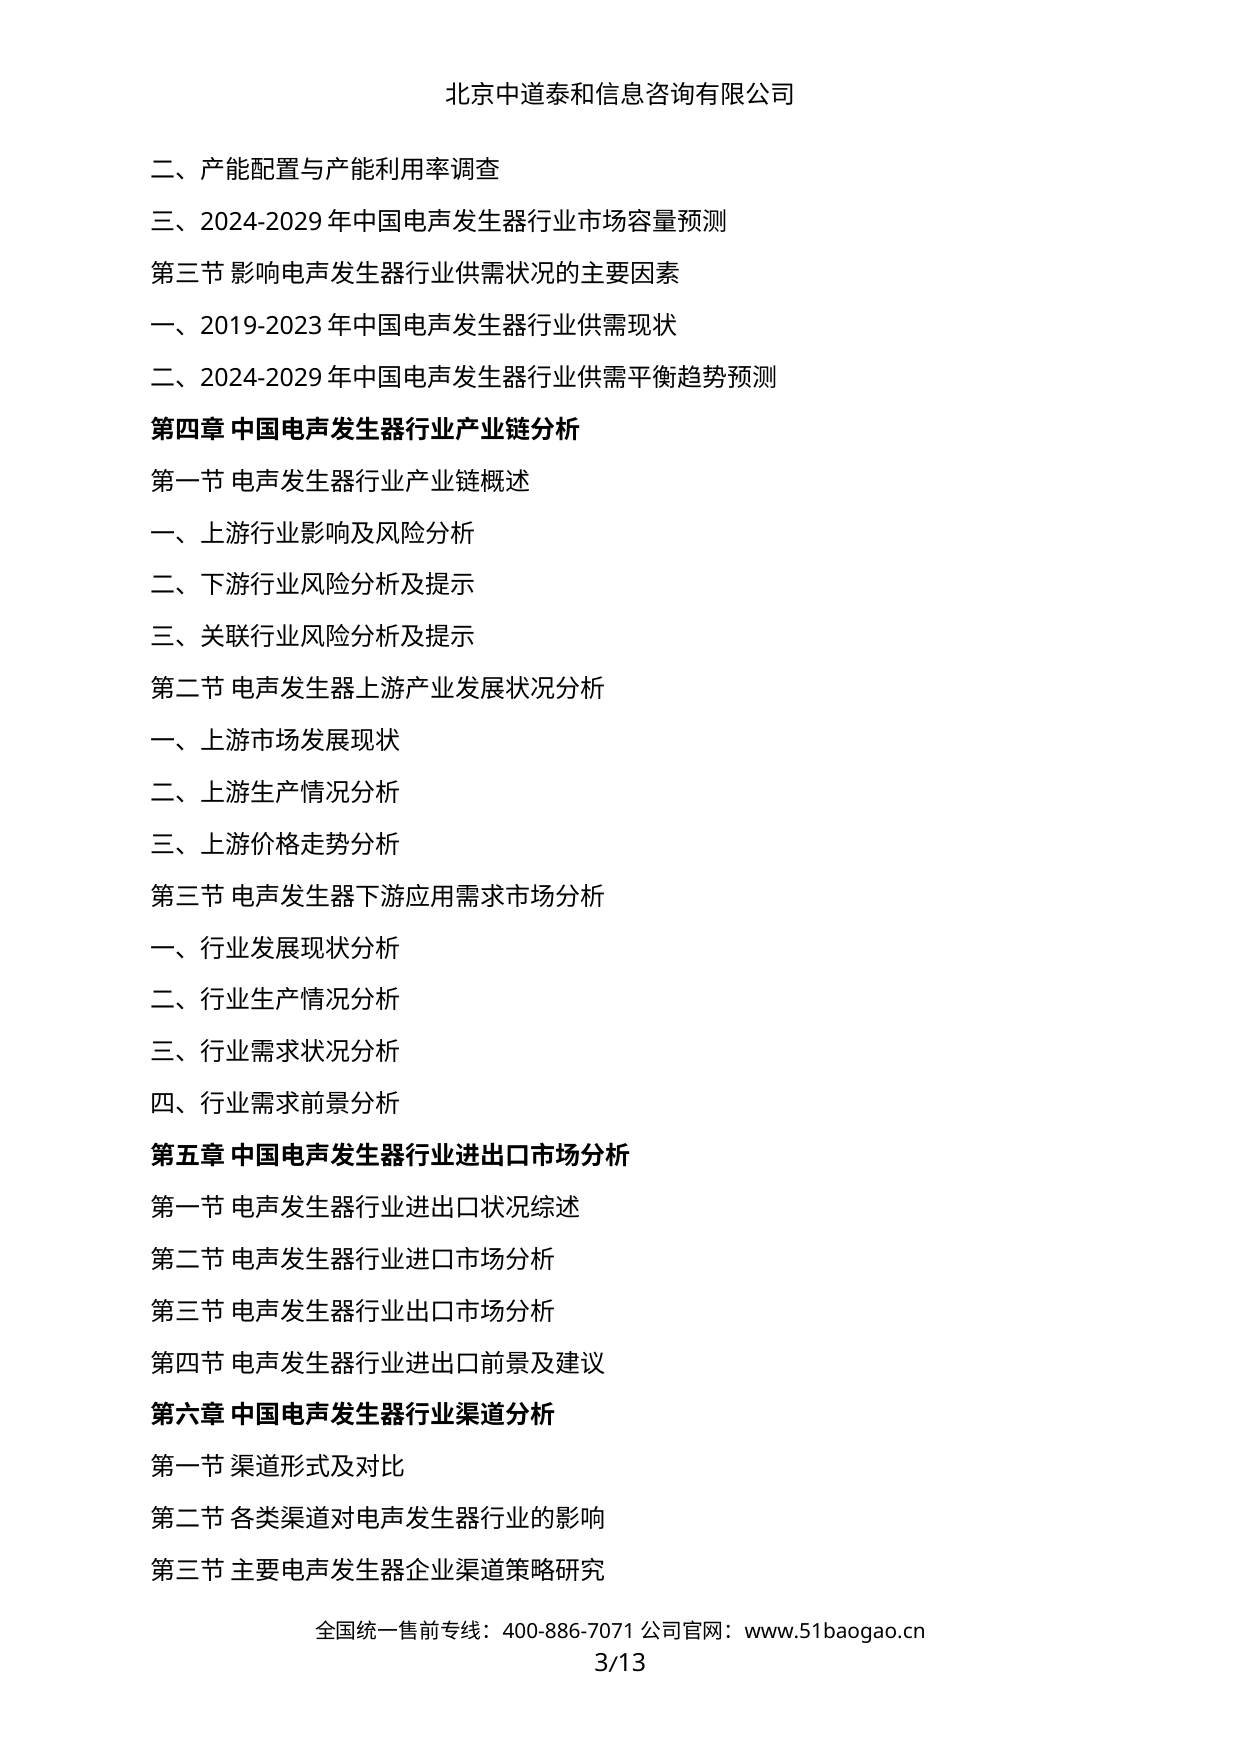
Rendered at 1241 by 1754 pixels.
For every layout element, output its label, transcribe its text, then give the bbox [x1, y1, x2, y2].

text 第一节 渠道形式及对比 [150, 1447, 1090, 1483]
text 第四节 电声发生器行业进出口前景及建议 [150, 1343, 1090, 1379]
text 第三节 电声发生器行业出口市场分析 [150, 1291, 1090, 1327]
text 第三节 主要电声发生器企业渠道策略研究 [150, 1551, 1090, 1587]
text 第二节 电声发生器上游产业发展状况分析 [150, 669, 1090, 705]
text 第六章 中国电声发生器行业渠道分析 [150, 1395, 1090, 1431]
text 第四章 中国电声发生器行业产业链分析 [150, 409, 1090, 446]
text 一、行业发展现状分析 [150, 928, 1090, 964]
text 三、上游价格走势分析 [150, 824, 1090, 861]
text 二、下游行业风险分析及提示 [150, 565, 1090, 601]
text 第一节 电声发生器行业进出口状况综述 [150, 1187, 1090, 1224]
text 二、行业生产情况分析 [150, 980, 1090, 1016]
text 二、产能配置与产能利用率调查 [150, 150, 1090, 186]
text 第五章 中国电声发生器行业进出口市场分析 [150, 1136, 1090, 1172]
text 第三节 电声发生器下游应用需求市场分析 [150, 876, 1090, 912]
text 二、2024-2029年中国电声发生器行业供需平衡趋势预测 [150, 357, 1090, 394]
text 一、上游行业影响及风险分析 [150, 513, 1090, 549]
text 三、2024-2029年中国电声发生器行业市场容量预测 [150, 202, 1090, 238]
text 三、关联行业风险分析及提示 [150, 617, 1090, 653]
text 第二节 电声发生器行业进口市场分析 [150, 1239, 1090, 1276]
text 四、行业需求前景分析 [150, 1084, 1090, 1120]
text 二、上游生产情况分析 [150, 772, 1090, 809]
text 三、行业需求状况分析 [150, 1032, 1090, 1068]
text 第三节 影响电声发生器行业供需状况的主要因素 [150, 254, 1090, 290]
text 第一节 电声发生器行业产业链概述 [150, 461, 1090, 497]
text 第二节 各类渠道对电声发生器行业的影响 [150, 1499, 1090, 1535]
text 一、2019-2023年中国电声发生器行业供需现状 [150, 306, 1090, 342]
text 一、上游市场发展现状 [150, 721, 1090, 757]
